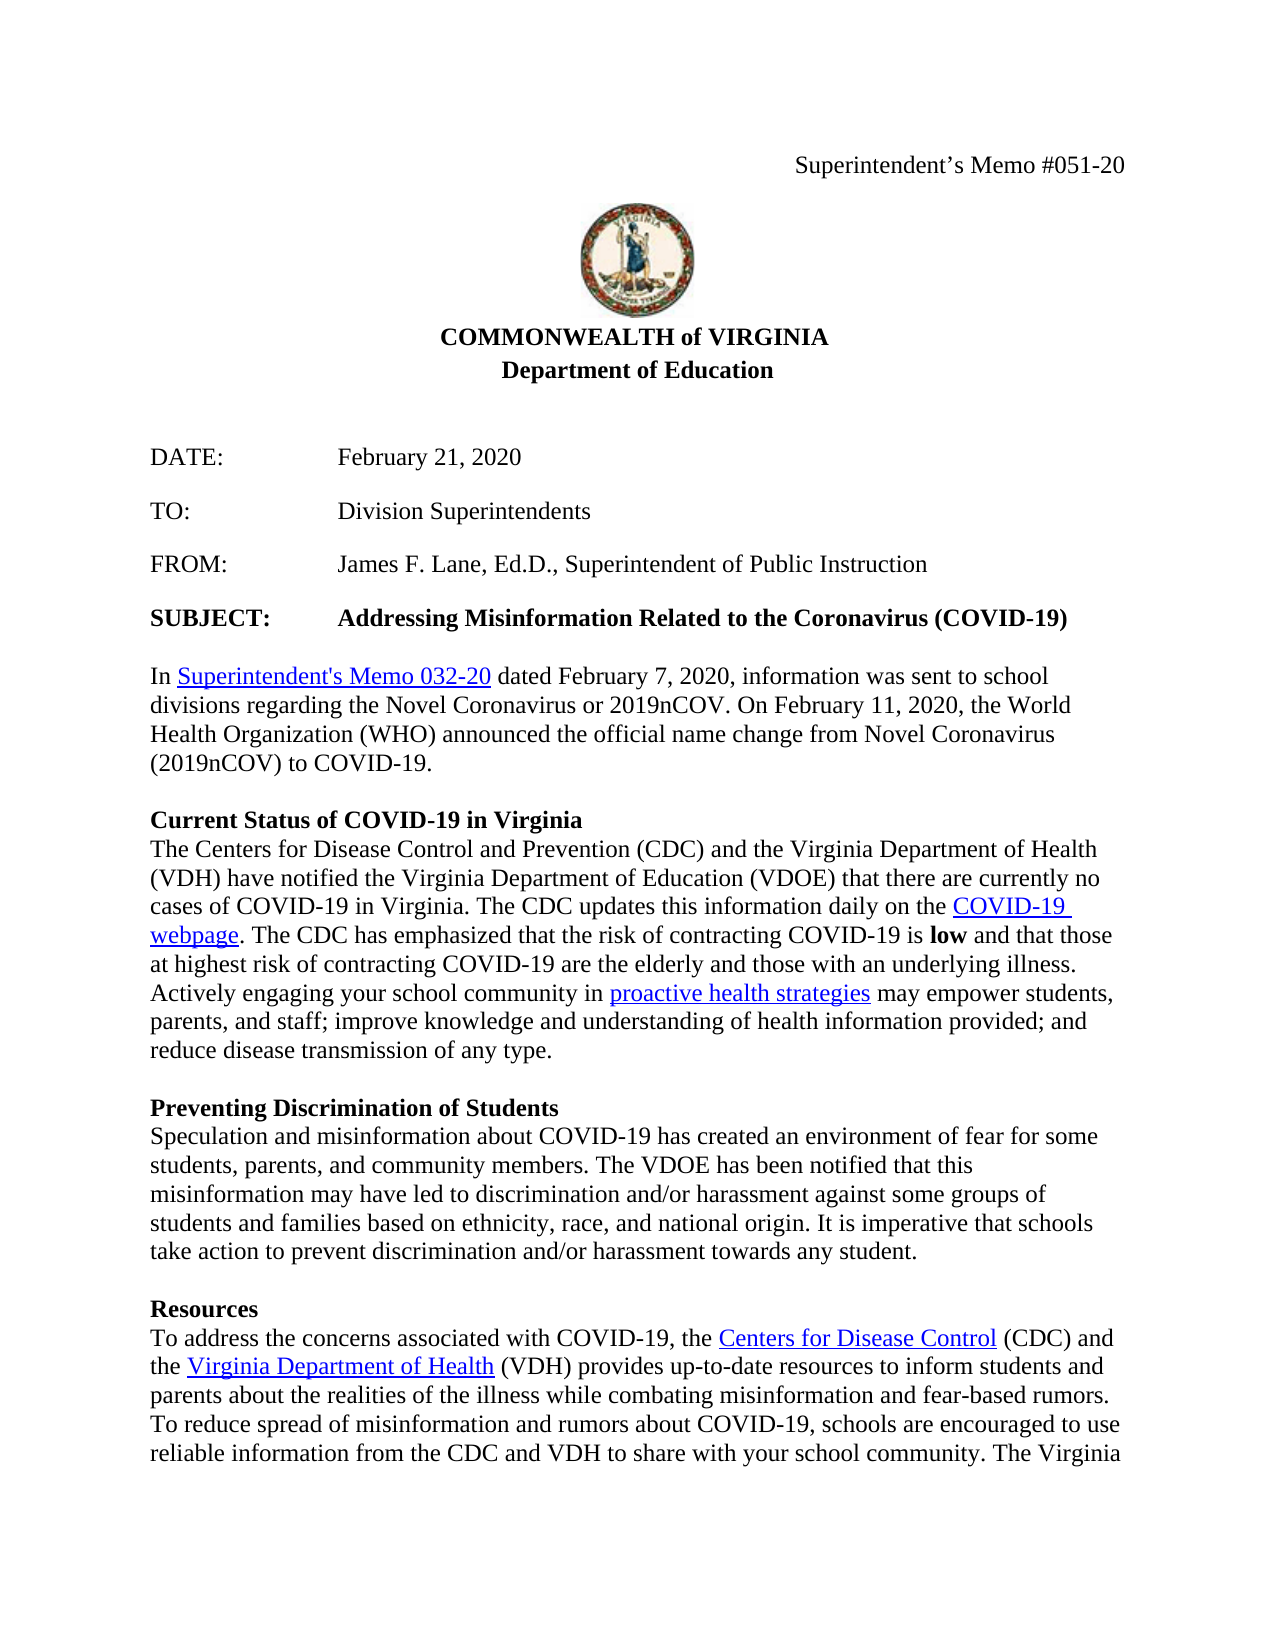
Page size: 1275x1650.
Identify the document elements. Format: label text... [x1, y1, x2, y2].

text COMMONWEALTH of VIRGINIA Department of Education [150, 204, 1125, 417]
subtitle Superintendent’s Memo #051-20 [150, 150, 1125, 179]
text TO: Division Superintendents [150, 496, 1125, 524]
text Resources [150, 1294, 1125, 1323]
subtitle SUBJECT: Addressing Misinformation Related to the Coronavirus (COVID-19) [150, 603, 1125, 632]
text DATE: February 21, 2020 [150, 442, 1125, 471]
text In Superintendent's Memo 032-20 dated February 7, 2020, information was sent to school divisions regarding the Novel Coronavirus or 2019nCOV. On February 11, 2020, the World Health Organization (WHO) announced the official name change from Novel Coronavirus (2019nCOV) to COVID-19. [150, 661, 1125, 776]
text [150, 1323, 1125, 1466]
text Speculation and misinformation about COVID-19 has created an environment of fear for some students, parents, and community members. The VDOE has been notified that this misinformation may have led to discrimination and/or harassment against some groups of students and families based on ethnicity, race, and national origin. It is imperative that schools take action to prevent discrimination and/or harassment towards any student. [150, 1121, 1125, 1265]
text FROM: James F. Lane, Ed.D., Superintendent of Public Instruction [150, 549, 1125, 578]
text Preventing Discrimination of Students [150, 1093, 1125, 1121]
picture [580, 203, 695, 318]
text Current Status of COVID-19 in Virginia [150, 805, 1125, 834]
text The Centers for Disease Control and Prevention (CDC) and the Virginia Department of Health (VDH) have notified the Virginia Department of Education (VDOE) that there are currently no cases of COVID-19 in Virginia. The CDC updates this information daily on the COVID-19 webpage. The CDC has emphasized that the risk of contracting COVID-19 is low and that those at highest risk of contracting COVID-19 are the elderly and those with an underlying illness. Actively engaging your school community in proactive health strategies may empower students, parents, and staff; improve knowledge and understanding of health information provided; and reduce disease transmission of any type. [150, 834, 1125, 1064]
